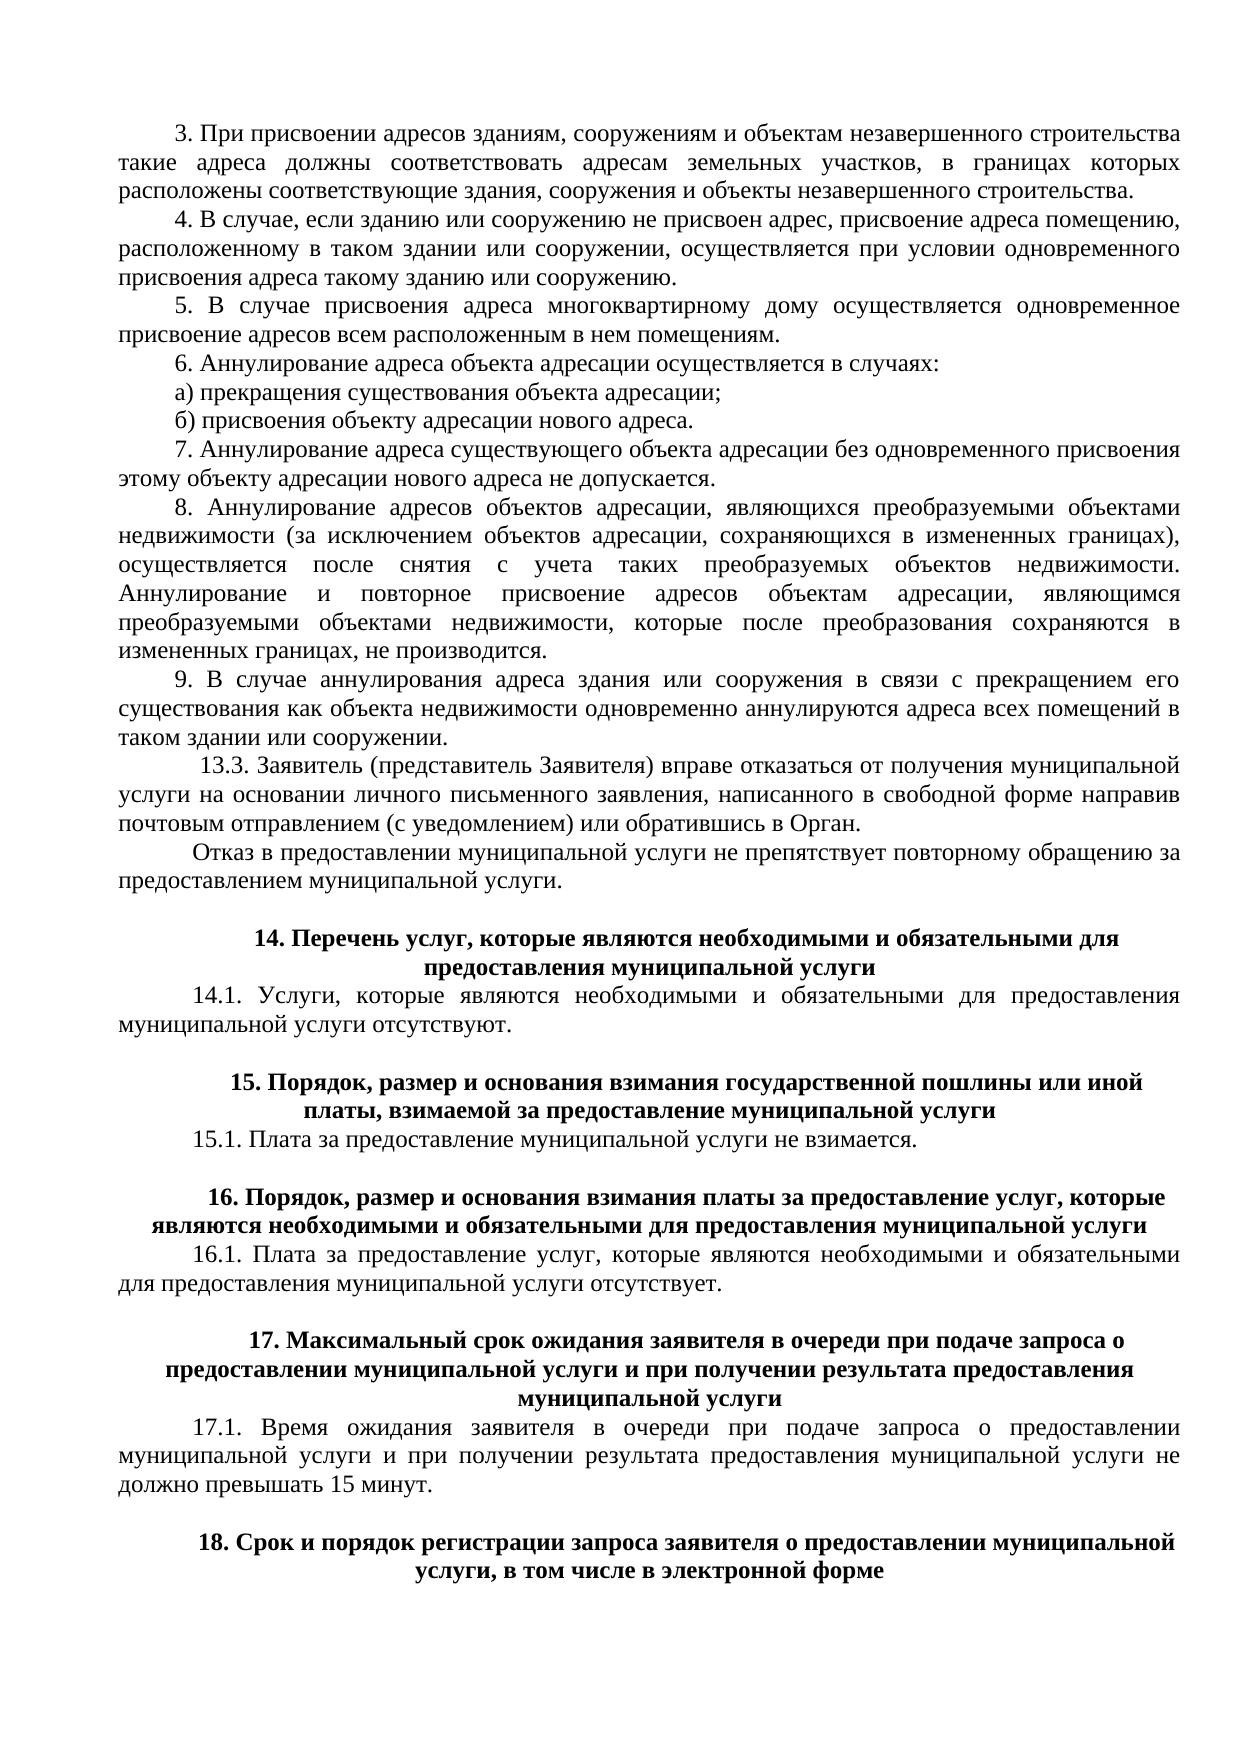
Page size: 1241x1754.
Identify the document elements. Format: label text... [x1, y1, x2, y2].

text 17.1. Время ожидания заявителя в очереди при подаче запроса о предоставлении муниципальной услуги и при получении результата предоставления муниципальной услуги не должно превышать 15 минут. [118, 1412, 1181, 1498]
text 8. Аннулирование адресов объектов адресации, являющихся преобразуемыми объектами недвижимости (за исключением объектов адресации, сохраняющихся в измененных границах), осуществляется после снятия с учета таких преобразуемых объектов недвижимости. Аннулирование и повторное присвоение адресов объектам адресации, являющимся преобразуемыми объектами недвижимости, которые после преобразования сохраняются в измененных границах, не производится. [118, 492, 1181, 664]
text б) присвоения объекту адресации нового адреса. [118, 406, 1181, 434]
text 16. Порядок, размер и основания взимания платы за предоставление услуг, которые являются необходимыми и обязательными для предоставления муниципальной услуги [118, 1182, 1181, 1239]
text 13.3. Заявитель (представитель Заявителя) вправе отказаться от получения муниципальной услуги на основании личного письменного заявления, написанного в свободной форме направив почтовым отправлением (с уведомлением) или обратившись в Орган. [118, 751, 1181, 837]
text 6. Аннулирование адреса объекта адресации осуществляется в случаях: [118, 348, 1181, 377]
text 4. В случае, если зданию или сооружению не присвоен адрес, присвоение адреса помещению, расположенному в таком здании или сооружении, осуществляется при условии одновременного присвоения адреса такому зданию или сооружению. [118, 204, 1181, 291]
text 17. Максимальный срок ожидания заявителя в очереди при подаче запроса о предоставлении муниципальной услуги и при получении результата предоставления муниципальной услуги [118, 1326, 1181, 1412]
text 16.1. Плата за предоставление услуг, которые являются необходимыми и обязательными для предоставления муниципальной услуги отсутствует. [118, 1239, 1181, 1297]
text 7. Аннулирование адреса существующего объекта адресации без одновременного присвоения этому объекту адресации нового адреса не допускается. [118, 434, 1181, 492]
text 9. В случае аннулирования адреса здания или сооружения в связи с прекращением его существования как объекта недвижимости одновременно аннулируются адреса всех помещений в таком здании или сооружении. [118, 664, 1181, 751]
text Отказ в предоставлении муниципальной услуги не препятствует повторному обращению за предоставлением муниципальной услуги. [118, 837, 1181, 894]
text 5. В случае присвоения адреса многоквартирному дому осуществляется одновременное присвоение адресов всем расположенным в нем помещениям. [118, 291, 1181, 348]
text 15. Порядок, размер и основания взимания государственной пошлины или иной платы, взимаемой за предоставление муниципальной услуги [118, 1067, 1181, 1124]
text 18. Срок и порядок регистрации запроса заявителя о предоставлении муниципальной услуги, в том числе в электронной форме [118, 1527, 1181, 1584]
text 3. При присвоении адресов зданиям, сооружениям и объектам незавершенного строительства такие адреса должны соответствовать адресам земельных участков, в границах которых расположены соответствующие здания, сооружения и объекты незавершенного строительства. [118, 118, 1181, 204]
text а) прекращения существования объекта адресации; [118, 377, 1181, 406]
text 14.1. Услуги, которые являются необходимыми и обязательными для предоставления муниципальной услуги отсутствуют. [118, 981, 1181, 1038]
text 15.1. Плата за предоставление муниципальной услуги не взимается. [118, 1124, 1181, 1153]
text 14. Перечень услуг, которые являются необходимыми и обязательными для предоставления муниципальной услуги [118, 923, 1181, 981]
